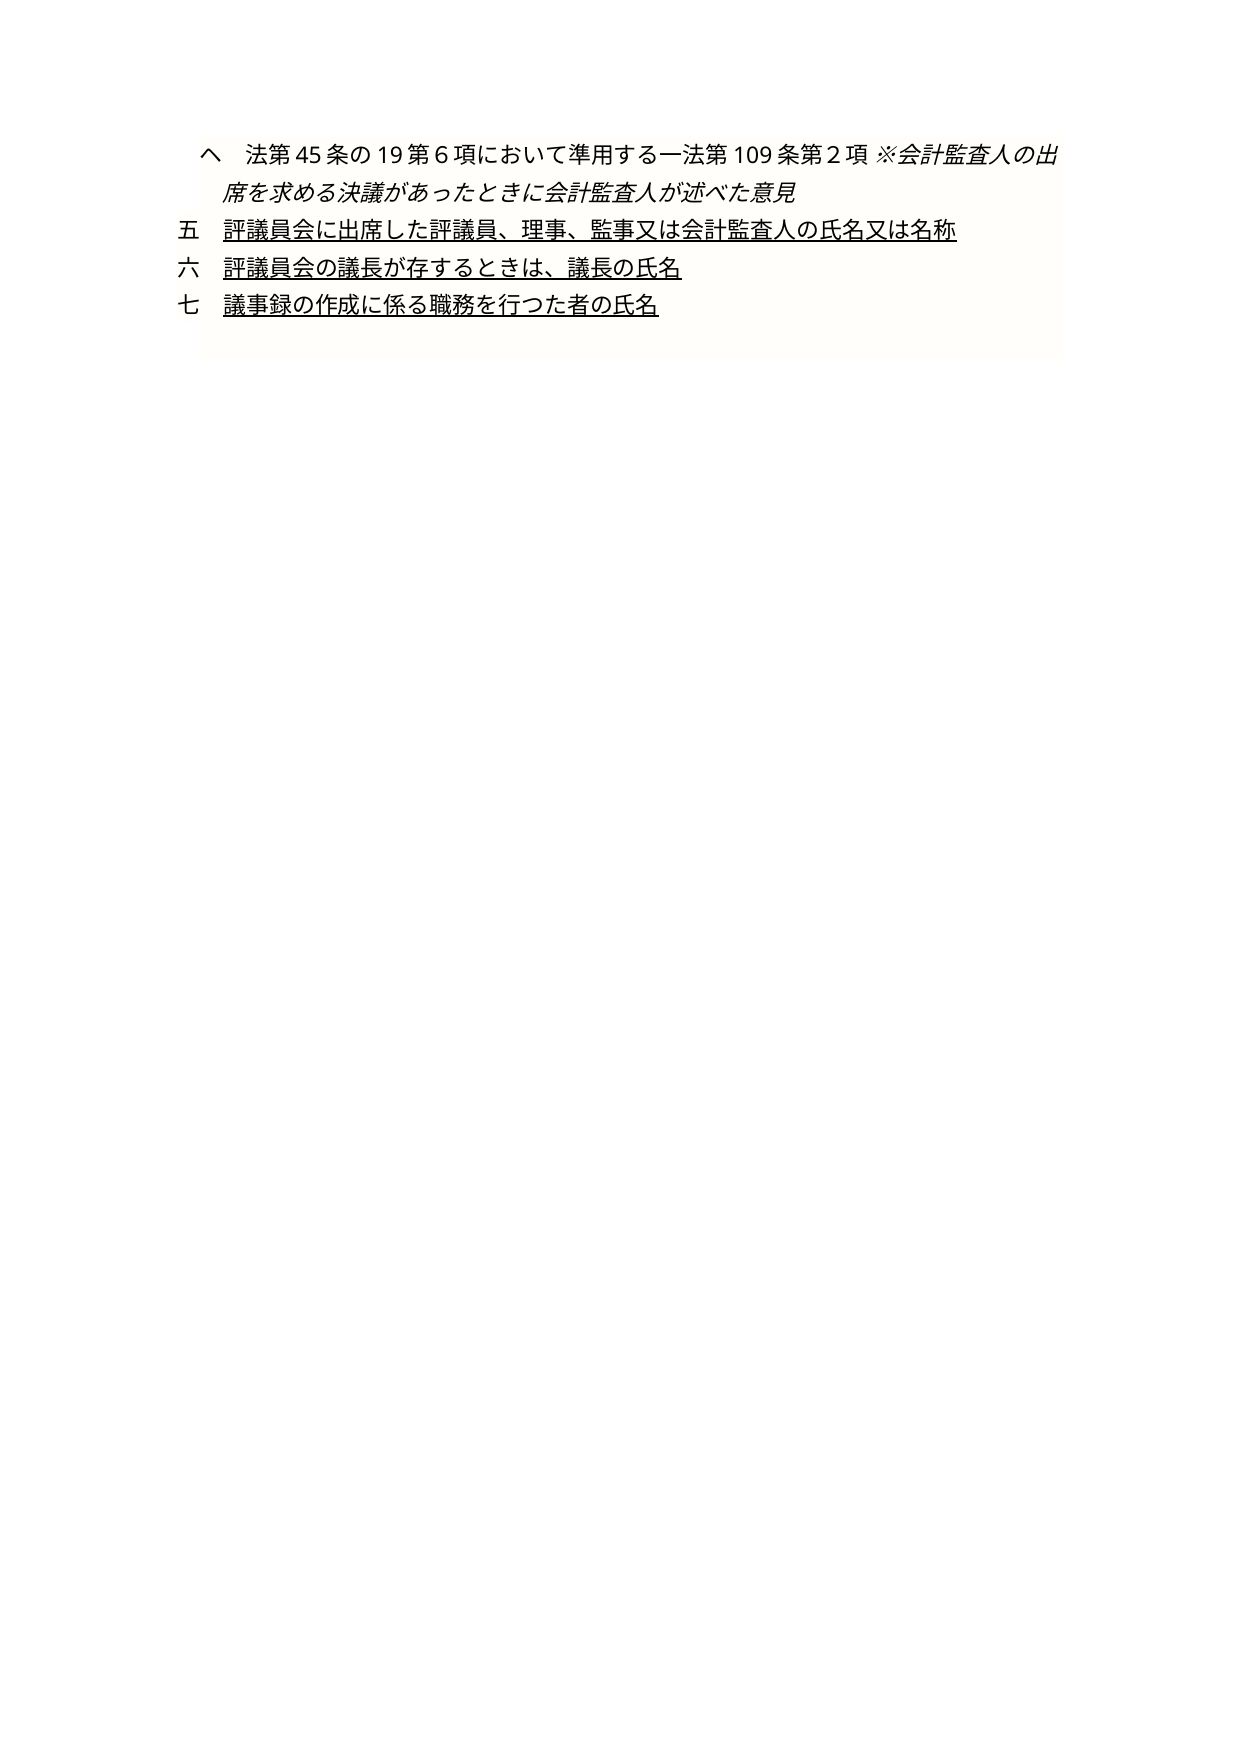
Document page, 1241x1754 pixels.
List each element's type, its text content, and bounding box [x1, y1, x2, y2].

text 七 議事録の作成に係る職務を行つた者の氏名 [177, 285, 1063, 322]
text ヘ 法第45条の19第６項において準用する一法第109条第２項 ※会計監査人の出席を求める決議があったときに会計監査人が述べた意見 [199, 135, 1063, 210]
text 五 評議員会に出席した評議員、理事、監事又は会計監査人の氏名又は名称 [177, 210, 1063, 247]
text 六 評議員会の議長が存するときは、議長の氏名 [177, 247, 1063, 285]
